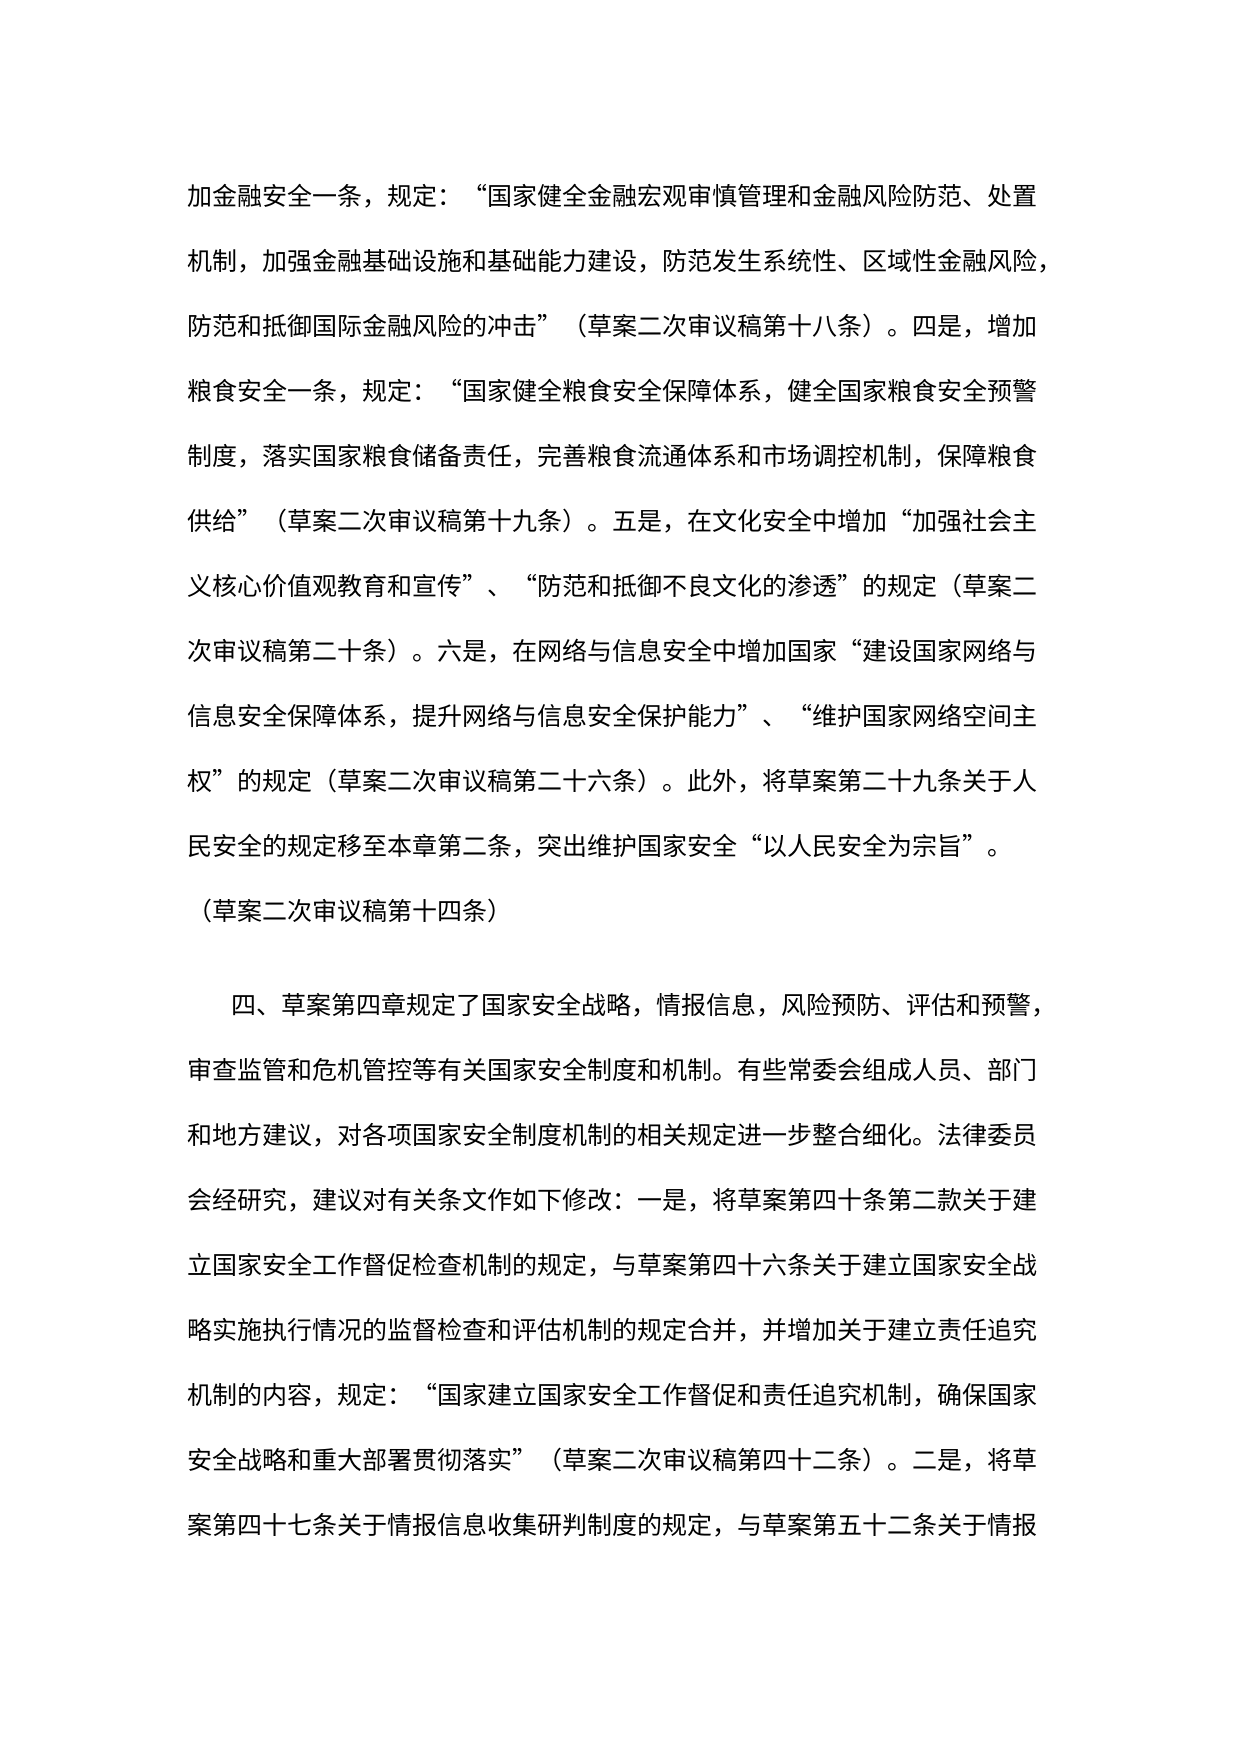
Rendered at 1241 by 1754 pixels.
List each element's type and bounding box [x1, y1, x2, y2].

text [187, 162, 1053, 942]
text [187, 971, 1053, 1556]
